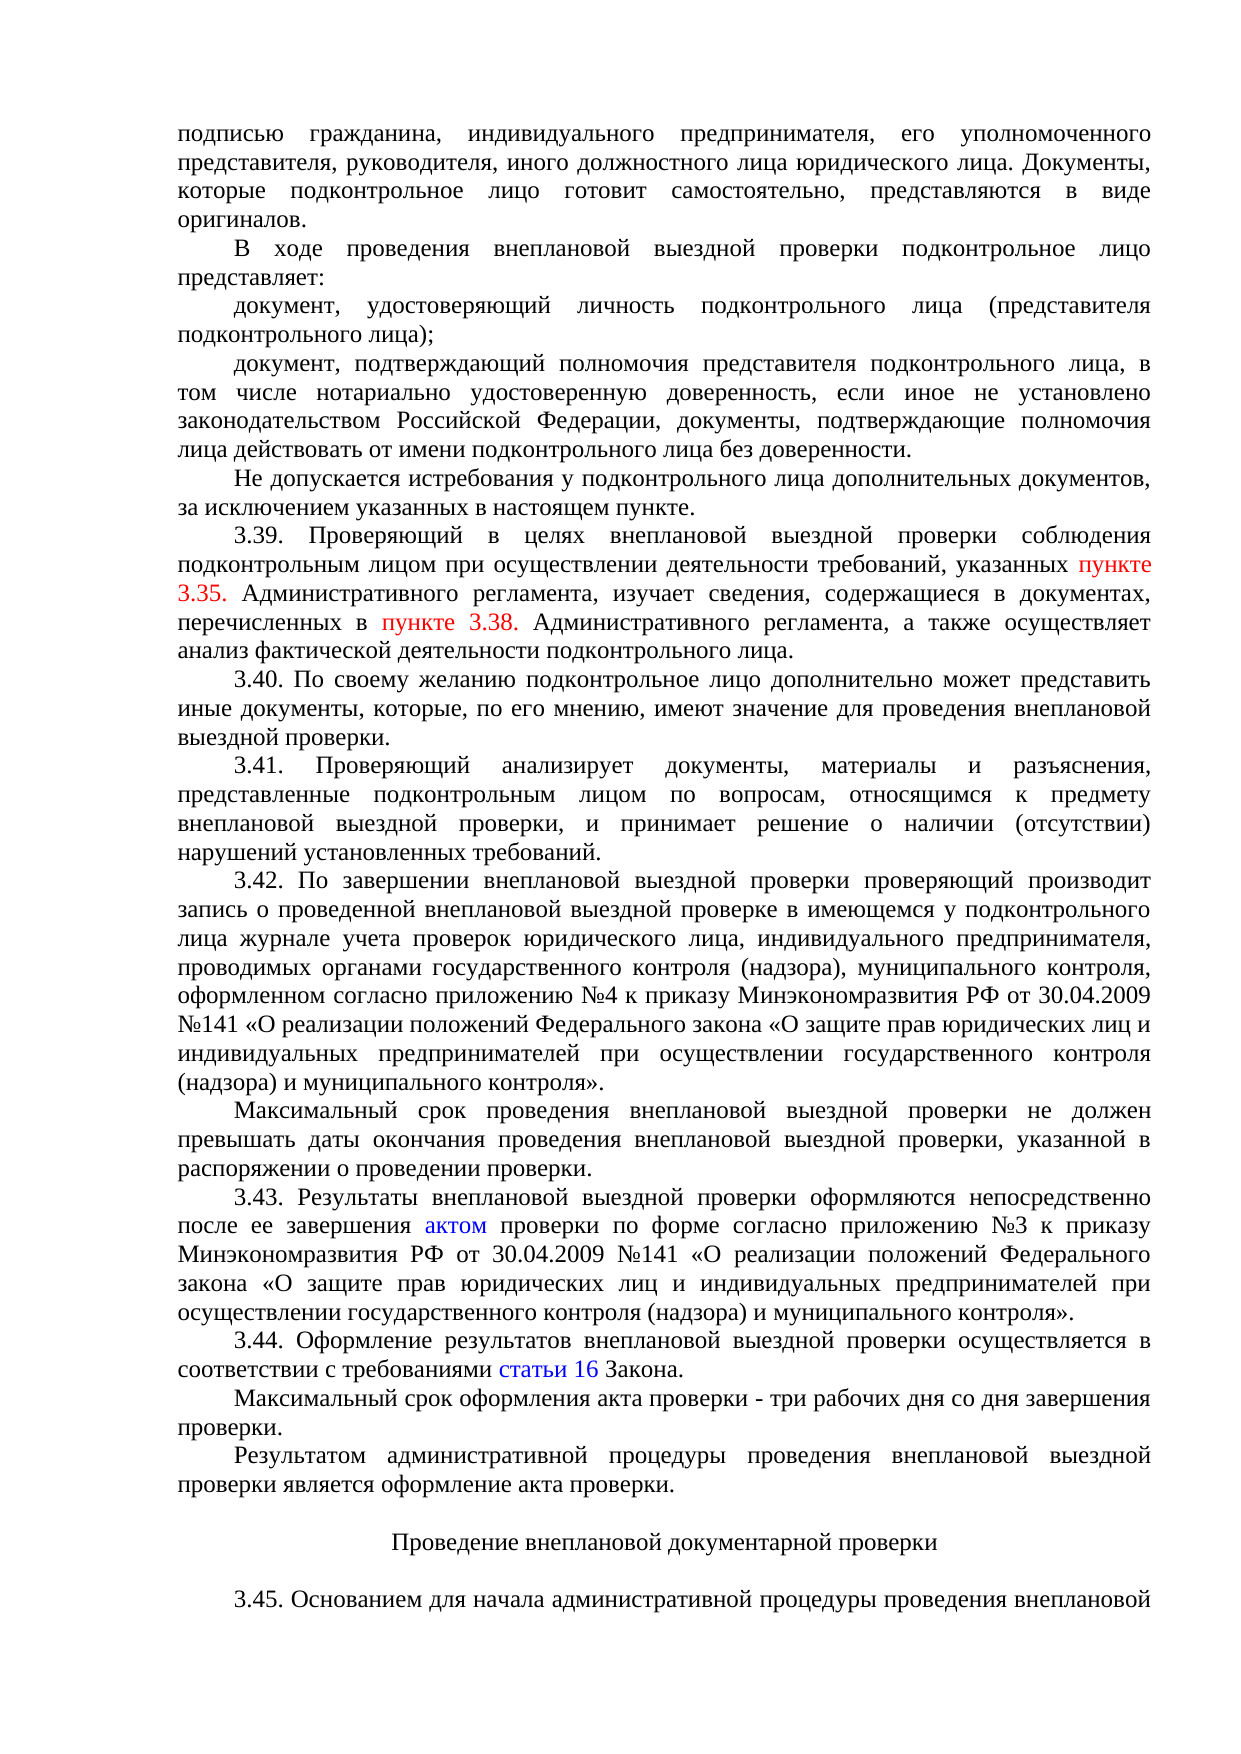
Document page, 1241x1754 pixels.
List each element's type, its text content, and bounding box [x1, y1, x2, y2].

text Максимальный срок оформления акта проверки - три рабочих дня со дня завершения проверки. [177, 1383, 1152, 1441]
text 3.42. По завершении внеплановой выездной проверки проверяющий производит запись о проведенной внеплановой выездной проверке в имеющемся у подконтрольного лица журнале учета проверок юридического лица, индивидуального предпринимателя, проводимых органами государственного контроля (надзора), муниципального контроля, оформленном согласно приложению №4 к приказу Минэкономразвития РФ от 30.04.2009 №141 «О реализации положений Федерального закона «О защите прав юридических лиц и индивидуальных предпринимателей при осуществлении государственного контроля (надзора) и муниципального контроля». [177, 866, 1152, 1096]
text Результатом административной процедуры проведения внеплановой выездной проверки является оформление акта проверки. [177, 1441, 1152, 1498]
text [177, 118, 1152, 233]
text документ, подтверждающий полномочия представителя подконтрольного лица, в том числе нотариально удостоверенную доверенность, если иное не установлено законодательством Российской Федерации, документы, подтверждающие полномочия лица действовать от имени подконтрольного лица без доверенности. [177, 348, 1152, 463]
text 3.44. Оформление результатов внеплановой выездной проверки осуществляется в соответствии с требованиями статьи 16 Закона. [177, 1326, 1152, 1383]
text Не допускается истребования у подконтрольного лица дополнительных документов, за исключением указанных в настоящем пункте. [177, 463, 1152, 521]
text В ходе проведения внеплановой выездной проверки подконтрольное лицо представляет: [177, 233, 1152, 291]
text Максимальный срок проведения внеплановой выездной проверки не должен превышать даты окончания проведения внеплановой выездной проверки, указанной в распоряжении о проведении проверки. [177, 1096, 1152, 1182]
text документ, удостоверяющий личность подконтрольного лица (представителя подконтрольного лица); [177, 291, 1152, 348]
text 3.40. По своему желанию подконтрольное лицо дополнительно может представить иные документы, которые, по его мнению, имеют значение для проведения внеплановой выездной проверки. [177, 664, 1152, 751]
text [177, 1584, 1152, 1613]
text 3.41. Проверяющий анализирует документы, материалы и разъяснения, представленные подконтрольным лицом по вопросам, относящимся к предмету внеплановой выездной проверки, и принимает решение о наличии (отсутствии) нарушений установленных требований. [177, 751, 1152, 866]
text 3.39. Проверяющий в целях внеплановой выездной проверки соблюдения подконтрольным лицом при осуществлении деятельности требований, указанных пункте 3.35. Административного регламента, изучает сведения, содержащиеся в документах, перечисленных в пункте 3.38. Административного регламента, а также осуществляет анализ фактической деятельности подконтрольного лица. [177, 521, 1152, 664]
text 3.43. Результаты внеплановой выездной проверки оформляются непосредственно после ее завершения актом проверки по форме согласно приложению №3 к приказу Минэкономразвития РФ от 30.04.2009 №141 «О реализации положений Федерального закона «О защите прав юридических лиц и индивидуальных предпринимателей при осуществлении государственного контроля (надзора) и муниципального контроля». [177, 1182, 1152, 1326]
text Проведение внеплановой документарной проверки [177, 1527, 1152, 1556]
